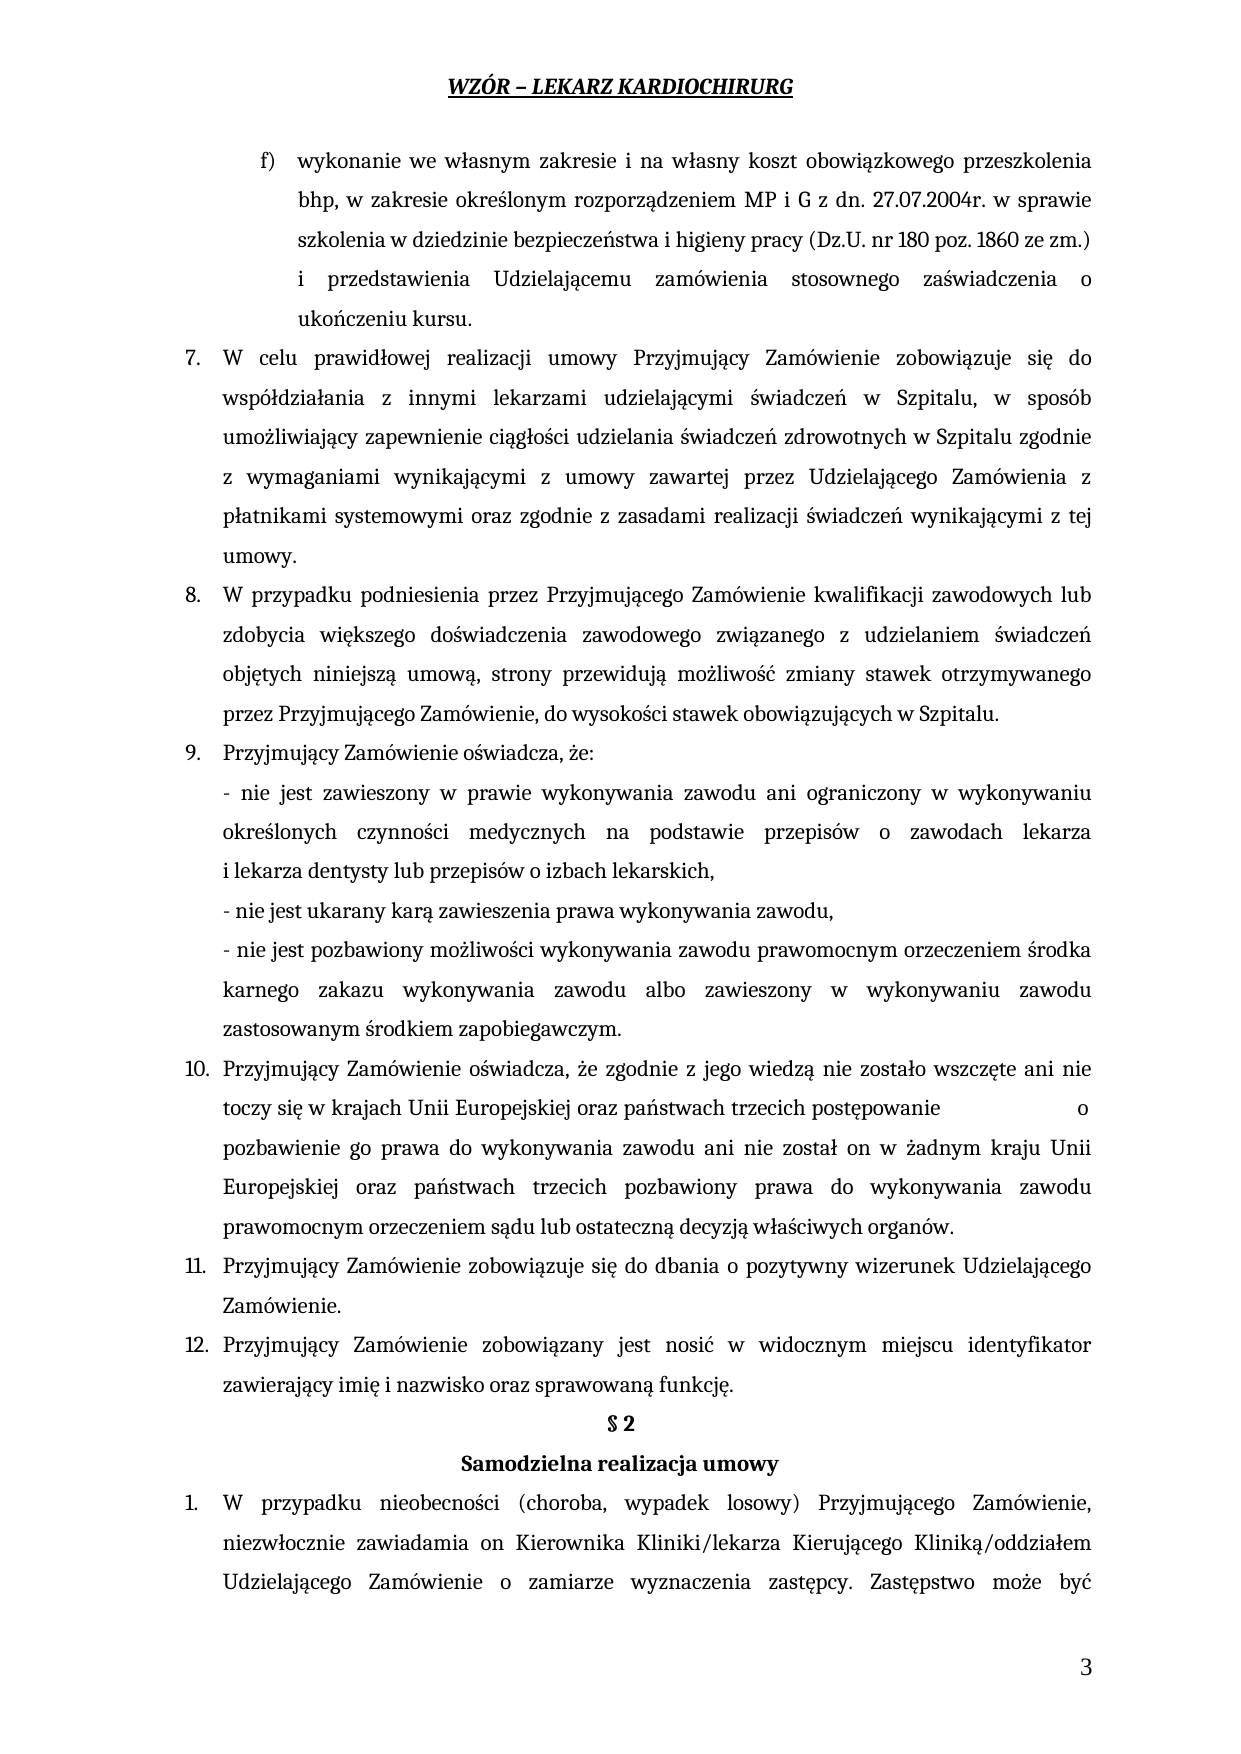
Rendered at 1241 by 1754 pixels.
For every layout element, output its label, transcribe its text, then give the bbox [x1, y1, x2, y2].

list Przyjmujący Zamówienie oświadcza, że: [185, 740, 1093, 766]
list Przyjmujący Zamówienie zobowiązany jest nosić w widocznym miejscu identyfikator zawierający imię i nazwisko oraz sprawowaną funkcję. [185, 1332, 1093, 1398]
list W przypadku podniesienia przez Przyjmującego Zamówienie kwalifikacji zawodowych lub zdobycia większego doświadczenia zawodowego związanego z udzielaniem świadczeń objętych niniejszą umową, strony przewidują możliwość zmiany stawek otrzymywanego przez Przyjmującego Zamówienie, do wysokości stawek obowiązujących w Szpitalu. [185, 582, 1093, 727]
list W celu prawidłowej realizacji umowy Przyjmujący Zamówienie zobowiązuje się do współdziałania z innymi lekarzami udzielającymi świadczeń w Szpitalu, w sposób umożliwiający zapewnienie ciągłości udzielania świadczeń zdrowotnych w Szpitalu zgodnie z wymaganiami wynikającymi z umowy zawartej przez Udzielającego Zamówienia z płatnikami systemowymi oraz zgodnie z zasadami realizacji świadczeń wynikającymi z tej umowy. [185, 345, 1093, 569]
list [185, 1490, 1093, 1595]
list - nie jest pozbawiony możliwości wykonywania zawodu prawomocnym orzeczeniem środka karnego zakazu wykonywania zawodu albo zawieszony w wykonywaniu zawodu zastosowanym środkiem zapobiegawczym. [223, 937, 1093, 1042]
list - nie jest ukarany karą zawieszenia prawa wykonywania zawodu, [223, 898, 1093, 924]
list Przyjmujący Zamówienie zobowiązuje się do dbania o pozytywny wizerunek Udzielającego Zamówienie. [185, 1253, 1093, 1319]
list wykonanie we własnym zakresie i na własny koszt obowiązkowego przeszkolenia bhp, w zakresie określonym rozporządzeniem MP i G z dn. 27.07.2004r. w sprawie szkolenia w dziedzinie bezpieczeństwa i higieny pracy (Dz.U. nr 180 poz. 1860 ze zm.) i przedstawienia Udzielającemu zamówienia stosownego zaświadczenia o ukończeniu kursu. [260, 148, 1093, 332]
list Samodzielna realizacja umowy [148, 1450, 1093, 1477]
list § 2 [148, 1411, 1093, 1437]
list Przyjmujący Zamówienie oświadcza, że zgodnie z jego wiedzą nie zostało wszczęte ani nie toczy się w krajach Unii Europejskiej oraz państwach trzecich postępowanie o pozbawienie go prawa do wykonywania zawodu ani nie został on w żadnym kraju Unii Europejskiej oraz państwach trzecich pozbawiony prawa do wykonywania zawodu prawomocnym orzeczeniem sądu lub ostateczną decyzją właściwych organów. [185, 1056, 1093, 1240]
list - nie jest zawieszony w prawie wykonywania zawodu ani ograniczony w wykonywaniu określonych czynności medycznych na podstawie przepisów o zawodach lekarza i lekarza dentysty lub przepisów o izbach lekarskich, [223, 779, 1093, 884]
